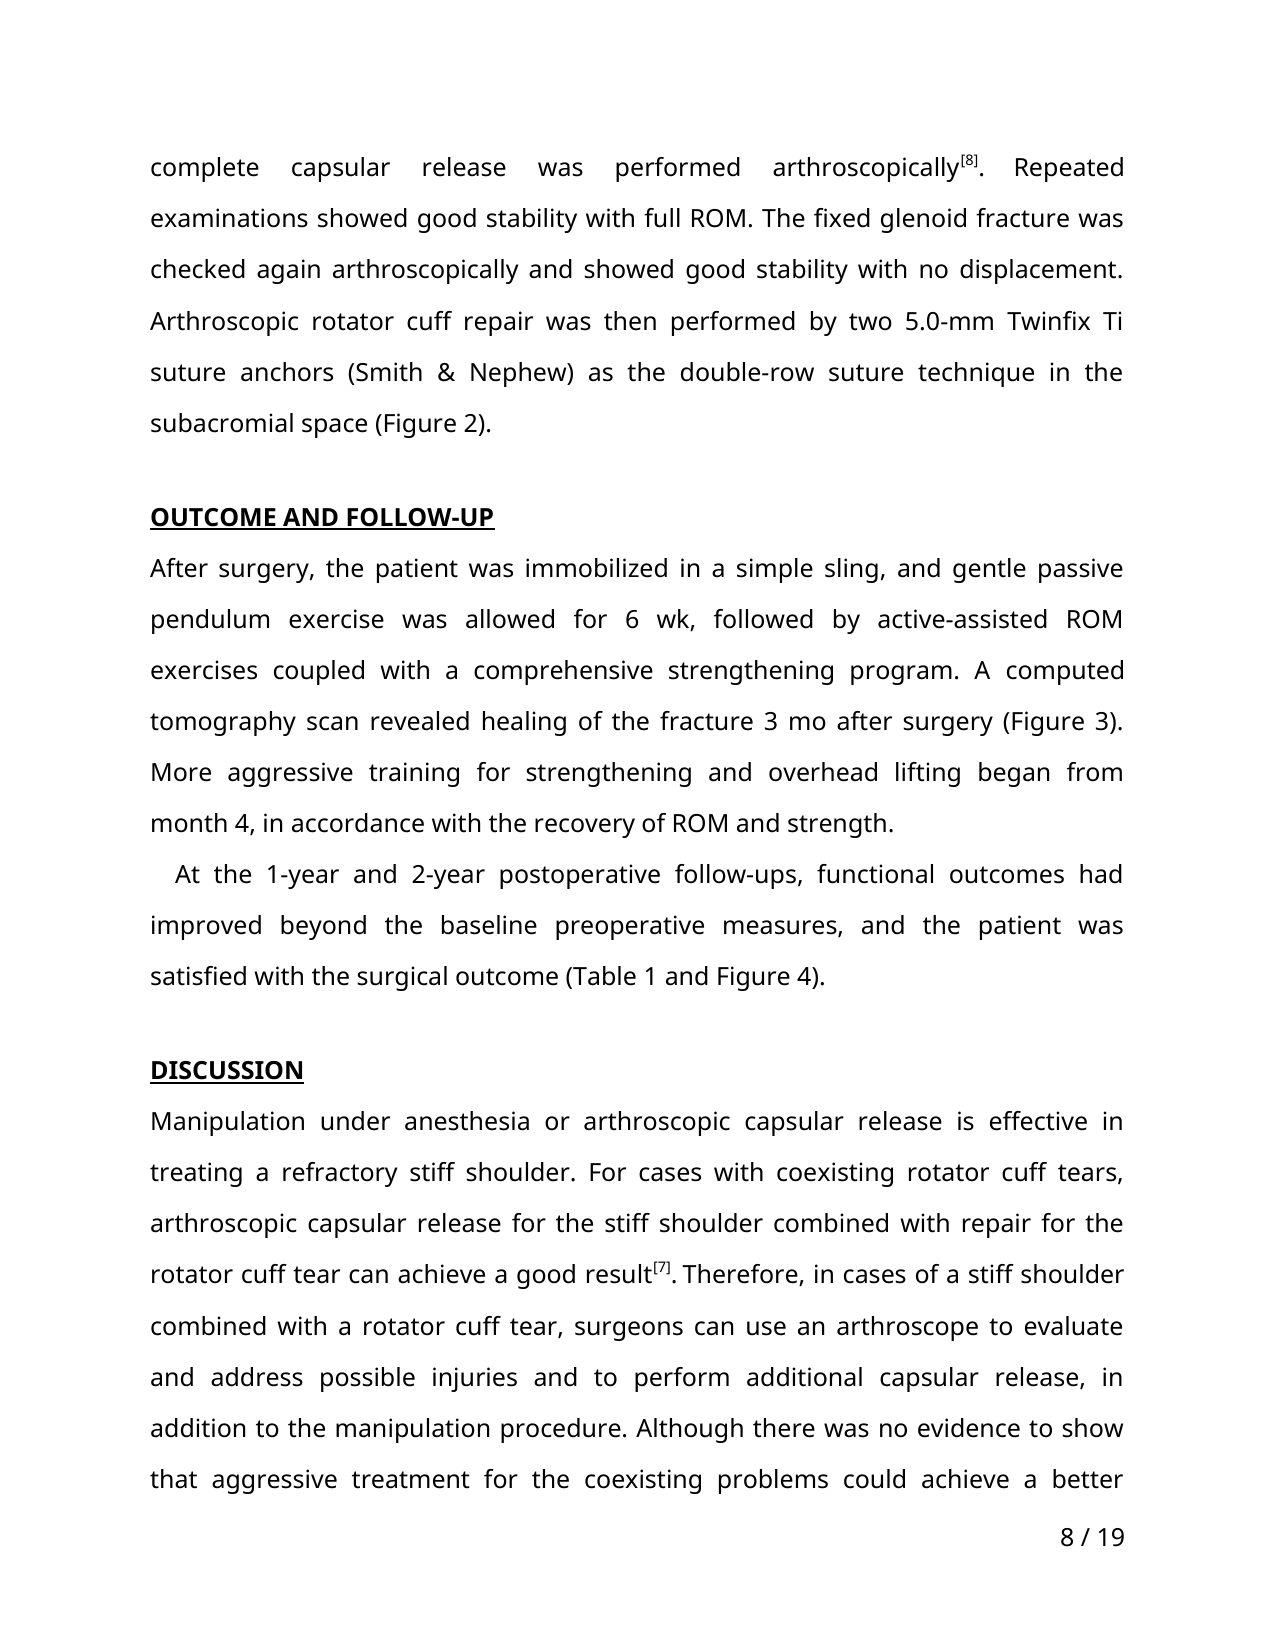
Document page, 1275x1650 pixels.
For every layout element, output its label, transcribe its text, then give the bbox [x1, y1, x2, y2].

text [150, 1104, 1125, 1495]
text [150, 150, 1125, 439]
text DISCUSSION [150, 1053, 1125, 1087]
text At the 1-year and 2-year postoperative follow-ups, functional outcomes had improved beyond the baseline preoperative measures, and the patient was satisfied with the surgical outcome (Table 1 and Figure 4). [150, 857, 1125, 993]
text OUTCOME AND FOLLOW-UP [150, 499, 1125, 533]
text After surgery, the patient was immobilized in a simple sling, and gentle passive pendulum exercise was allowed for 6 wk, followed by active-assisted ROM exercises coupled with a comprehensive strengthening program. A computed tomography scan revealed healing of the fracture 3 mo after surgery (Figure 3). More aggressive training for strengthening and overhead lifting began from month 4, in accordance with the recovery of ROM and strength. [150, 550, 1125, 840]
